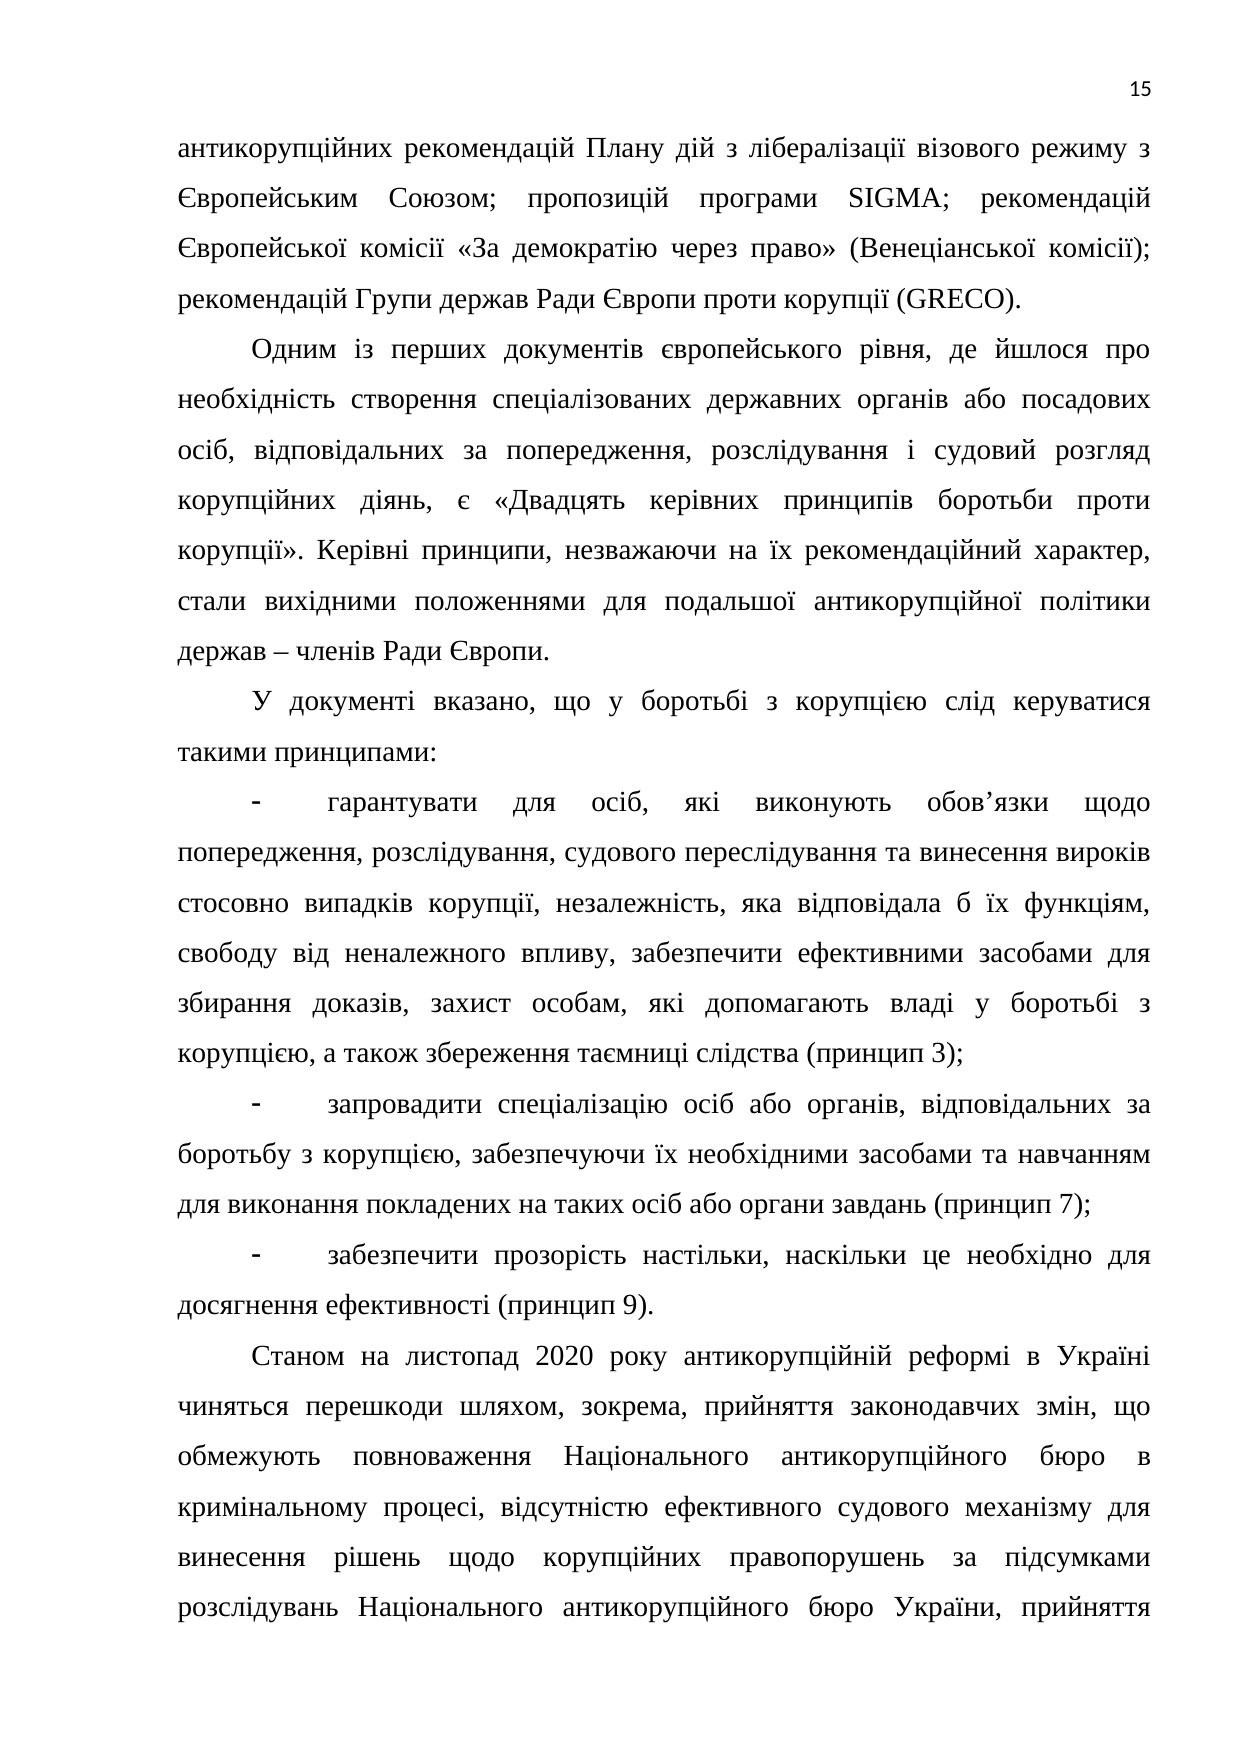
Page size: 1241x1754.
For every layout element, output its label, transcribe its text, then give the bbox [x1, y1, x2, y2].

list запровадити спеціалізацію осіб або органів, відповідальних за боротьбу з корупцією, забезпечуючи їх необхідними засобами та навчанням для виконання покладених на таких осіб або органи завдань (принцип 7); [177, 1086, 1152, 1220]
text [177, 130, 1152, 314]
text Одним із перших документів європейського рівня, де йшлося про необхідність створення спеціалізованих державних органів або посадових осіб, відповідальних за попередження, розслідування і судовий розгляд корупційних діянь, є «Двадцять керівних принципів боротьби проти корупції». Керівні принципи, незважаючи на їх рекомендаційний характер, стали вихідними положеннями для подальшої антикорупційної політики держав – членів Ради Європи. [177, 331, 1152, 667]
text У документі вказано, що у боротьбі з корупцією слід керуватися такими принципами: [177, 683, 1152, 767]
list забезпечити прозорість настільки, наскільки це необхідно для досягнення ефективності (принцип 9). [177, 1237, 1152, 1321]
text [177, 1338, 1152, 1623]
list гарантувати для осіб, які виконують обов’язки щодо попередження, розслідування, судового переслідування та винесення вироків стосовно випадків корупції, незалежність, яка відповідала б їх функціям, свободу від неналежного впливу, забезпечити ефективними засобами для збирання доказів, захист особам, які допомагають владі у боротьбі з корупцією, а також збереження таємниці слідства (принцип 3); [177, 784, 1152, 1069]
